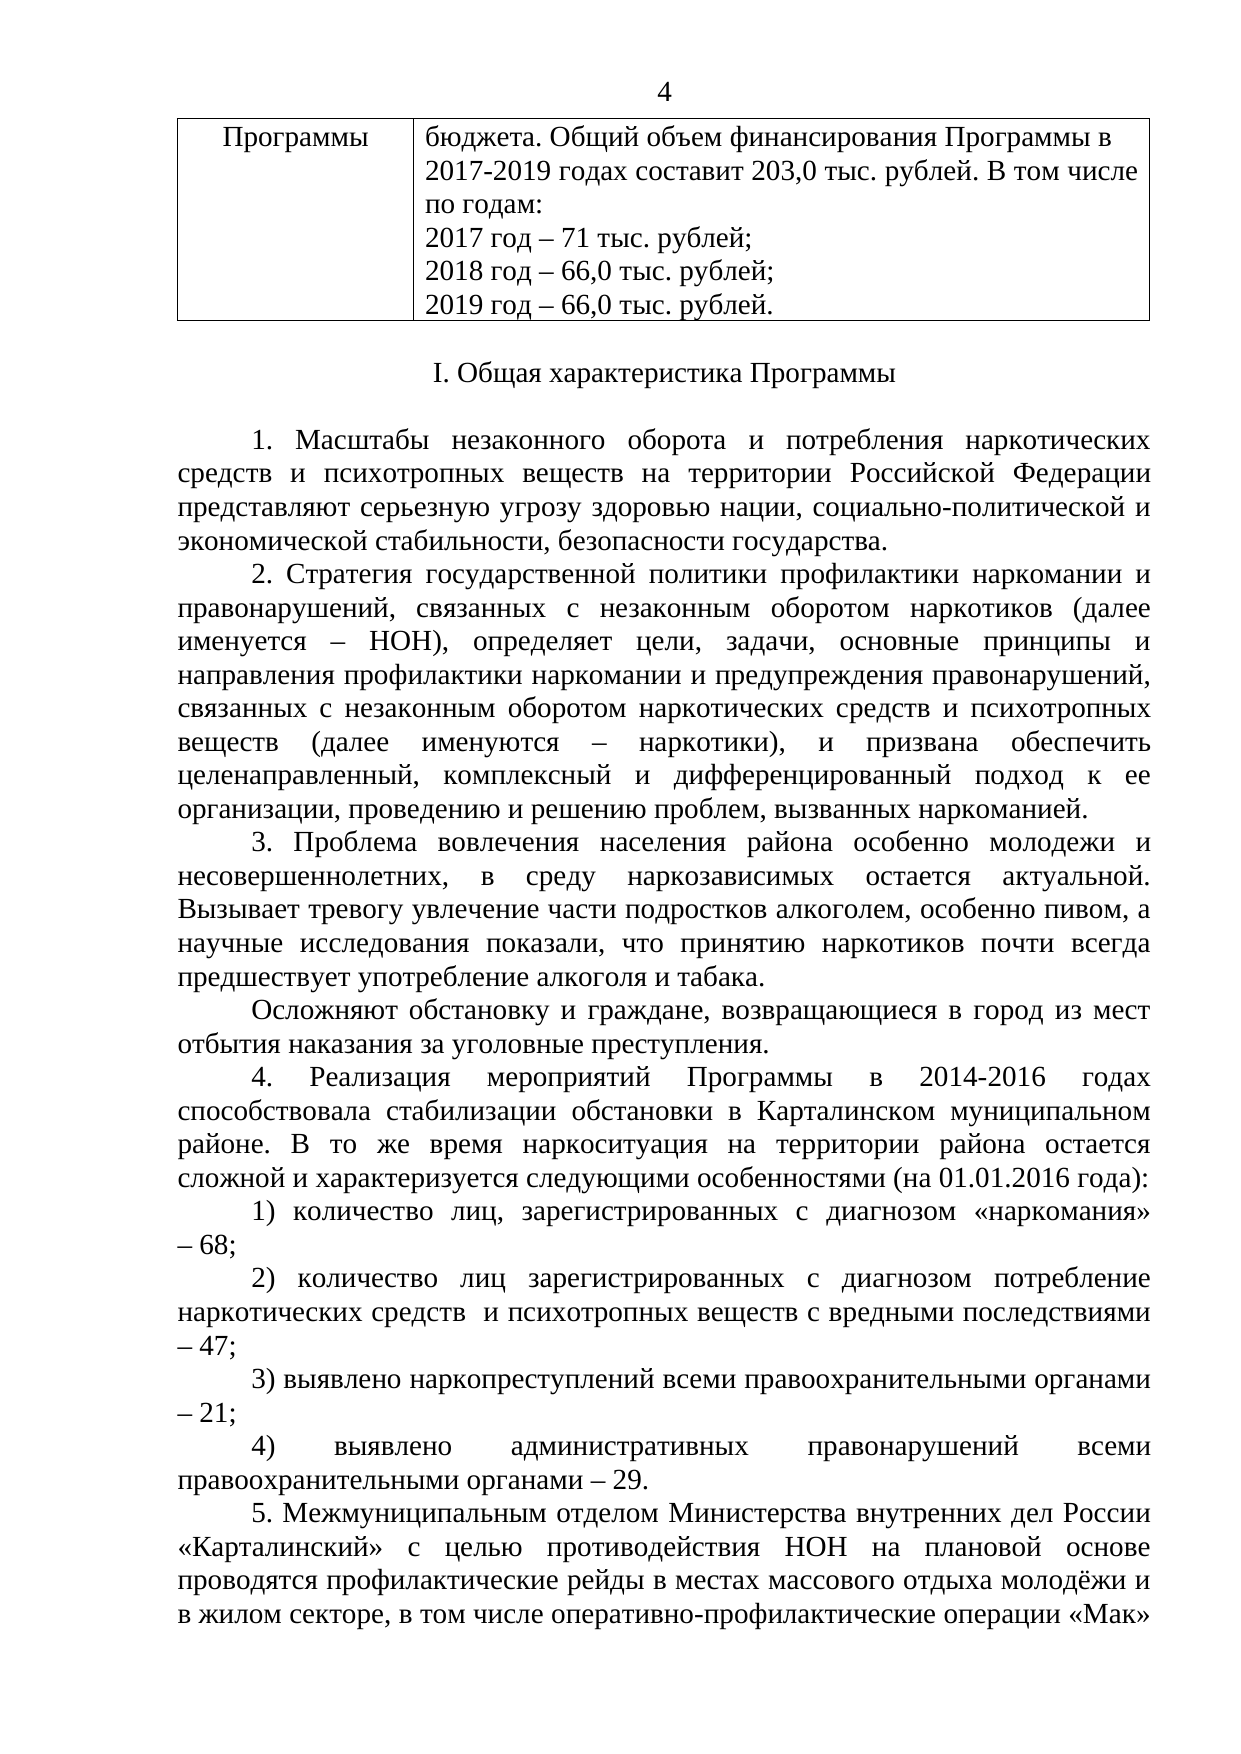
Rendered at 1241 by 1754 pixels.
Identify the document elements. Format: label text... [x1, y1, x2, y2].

text 4) выявлено административных правонарушений всеми правоохранительными органами – 29. [177, 1428, 1152, 1495]
text 3) выявлено наркопреступлений всеми правоохранительными органами – 21; [177, 1361, 1152, 1428]
text 3. Проблема вовлечения населения района особенно молодежи и несовершеннолетних, в среду наркозависимых остается актуальной. Вызывает тревогу увлечение части подростков алкоголем, особенно пивом, а научные исследования показали, что принятию наркотиков почти всегда предшествует употребление алкоголя и табака. [177, 824, 1152, 992]
text I. Общая характеристика Программы [177, 355, 1152, 388]
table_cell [178, 119, 413, 320]
text 2. Стратегия государственной политики профилактики наркомании и правонарушений, связанных с незаконным оборотом наркотиков (далее именуется – НОН), определяет цели, задачи, основные принципы и направления профилактики наркомании и предупреждения правонарушений, связанных с незаконным оборотом наркотических средств и психотропных веществ (далее именуются – наркотики), и призвана обеспечить целенаправленный, комплексный и дифференцированный подход к ее организации, проведению и решению проблем, вызванных наркоманией. [177, 556, 1152, 824]
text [177, 1495, 1152, 1629]
text 1. Масштабы незаконного оборота и потребления наркотических средств и психотропных веществ на территории Российской Федерации представляют серьезную угрозу здоровью нации, социально-политической и экономической стабильности, безопасности государства. [177, 422, 1152, 556]
text 4. Реализация мероприятий Программы в 2014-2016 годах способствовала стабилизации обстановки в Карталинском муниципальном районе. В то же время наркоситуация на территории района остается сложной и характеризуется следующими особенностями (на 01.01.2016 года): [177, 1059, 1152, 1193]
text Осложняют обстановку и граждане, возвращающиеся в город из мест отбытия наказания за уголовные преступления. [177, 992, 1152, 1059]
text 1) количество лиц, зарегистрированных с диагнозом «наркомания» – 68; [177, 1193, 1152, 1261]
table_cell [414, 119, 1149, 320]
text 2) количество лиц зарегистрированных с диагнозом потребление наркотических средств и психотропных веществ с вредными последствиями – 47; [177, 1261, 1152, 1361]
